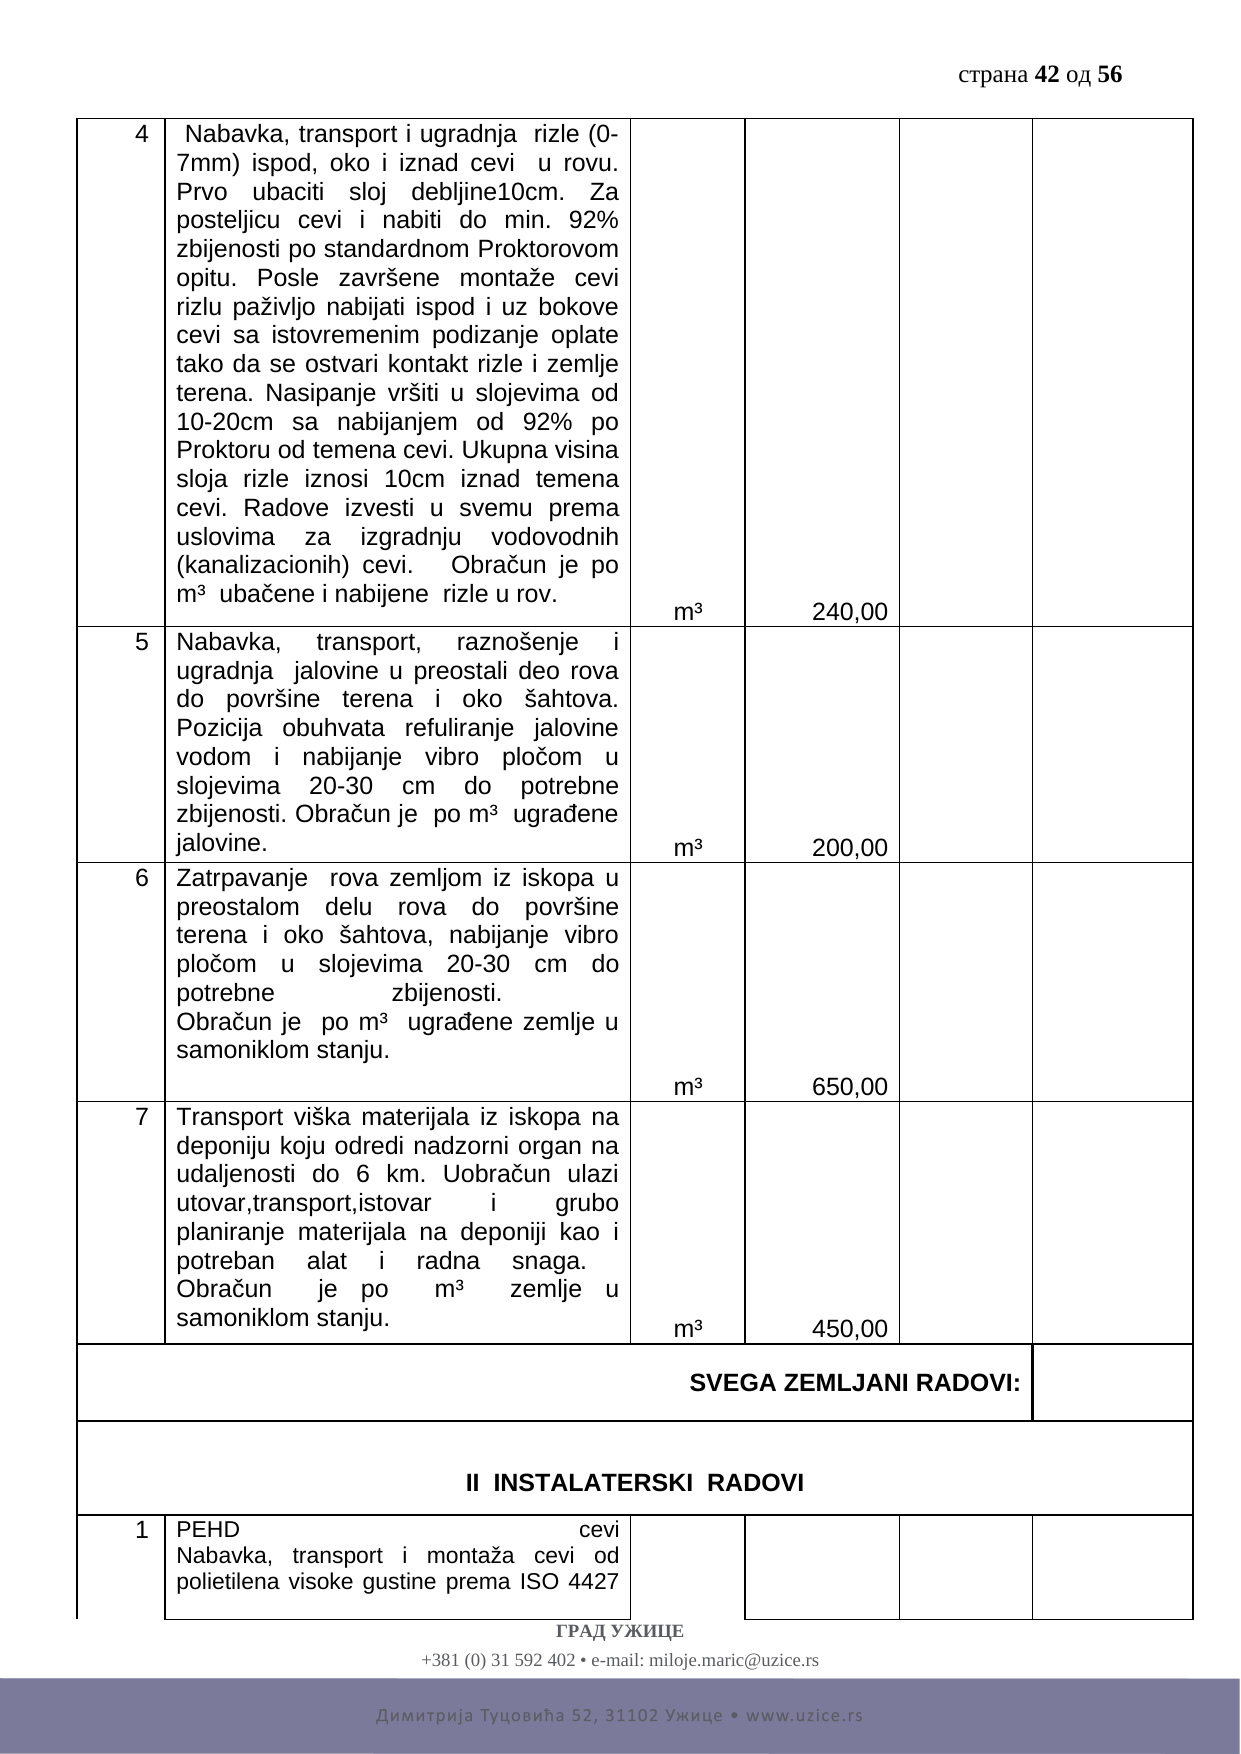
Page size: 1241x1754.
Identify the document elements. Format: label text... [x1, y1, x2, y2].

table_cell [900, 863, 1032, 1101]
table_cell [1033, 627, 1192, 862]
picture [0, 1677, 1240, 1754]
table_cell 450,00 [746, 1102, 899, 1343]
table_cell [1033, 1516, 1192, 1618]
table_cell Nabavka, transport, raznošenje i ugradnja jalovine u preostali deo rova do površine terena i oko šahtova. Pozicija obuhvata refuliranje jalovine vodom i nabijanje vibro pločom u slojevima 20-30 cm do potrebne zbijenosti. Obračun je po m³ ugrađene jalovine. [166, 627, 630, 862]
table_cell m³ [631, 1102, 744, 1343]
table_cell m³ [631, 627, 744, 862]
table_cell 1 [78, 1516, 164, 1618]
table_cell [900, 1516, 1032, 1618]
table_cell m³ [631, 863, 744, 1101]
table_cell 650,00 [746, 863, 899, 1101]
table_cell [1033, 863, 1192, 1101]
table_cell [746, 1516, 899, 1618]
table_cell [1033, 119, 1192, 626]
table_cell 6 [78, 863, 164, 1101]
table_cell [78, 1345, 165, 1420]
table_cell 7 [78, 1102, 164, 1343]
table_cell 5 [78, 627, 164, 862]
table_cell SVEGA ZEMLJANI RADOVI: [165, 1345, 1031, 1420]
table_cell [900, 1102, 1032, 1343]
table_cell II INSTALATERSKI RADOVI [78, 1422, 1192, 1513]
table_cell [900, 119, 1032, 626]
table_cell 200,00 [746, 627, 899, 862]
table_cell 4 [78, 119, 164, 626]
table_cell [1033, 1102, 1192, 1343]
table_cell [1034, 1345, 1192, 1420]
table_cell [631, 1516, 744, 1618]
table_cell m³ [631, 119, 744, 626]
table_cell [900, 627, 1032, 862]
table_cell 240,00 [746, 119, 899, 626]
table_cell Transport viška materijala iz iskopa na deponiju koju odredi nadzorni organ na udaljenosti do 6 km. Uobračun ulazi utovar,transport,istovar i grubo planiranje materijala na deponiji kao i potreban alat i radna snaga. Obračun je po m³ zemlje u samoniklom stanju. [166, 1102, 630, 1343]
table_cell Zatrpavanje rova zemljom iz iskopa u preostalom delu rova do površine terena i oko šahtova, nabijanje vibro pločom u slojevima 20-30 cm do potrebne zbijenosti. Obračun je po m³ ugrađene zemlje u samoniklom stanju. [166, 863, 630, 1101]
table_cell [166, 1516, 630, 1618]
table_cell Nabavka, transport i ugradnja rizle (0-7mm) ispod, oko i iznad cevi u rovu. Prvo ubaciti sloj debljine10cm. Za posteljicu cevi i nabiti do min. 92% zbijenosti po standardnom Proktorovom opitu. Posle završene montaže cevi rizlu paživljo nabijati ispod i uz bokove cevi sa istovremenim podizanje oplate tako da se ostvari kontakt rizle i zemlje terena. Nasipanje vršiti u slojevima od 10-20cm sa nabijanjem od 92% po Proktoru od temena cevi. Ukupna visina sloja rizle iznosi 10cm iznad temena cevi. Radove izvesti u svemu prema uslovima za izgradnju vodovodnih (kanalizacionih) cevi. Obračun je po m³ ubačene i nabijene rizle u rov. [166, 119, 630, 626]
